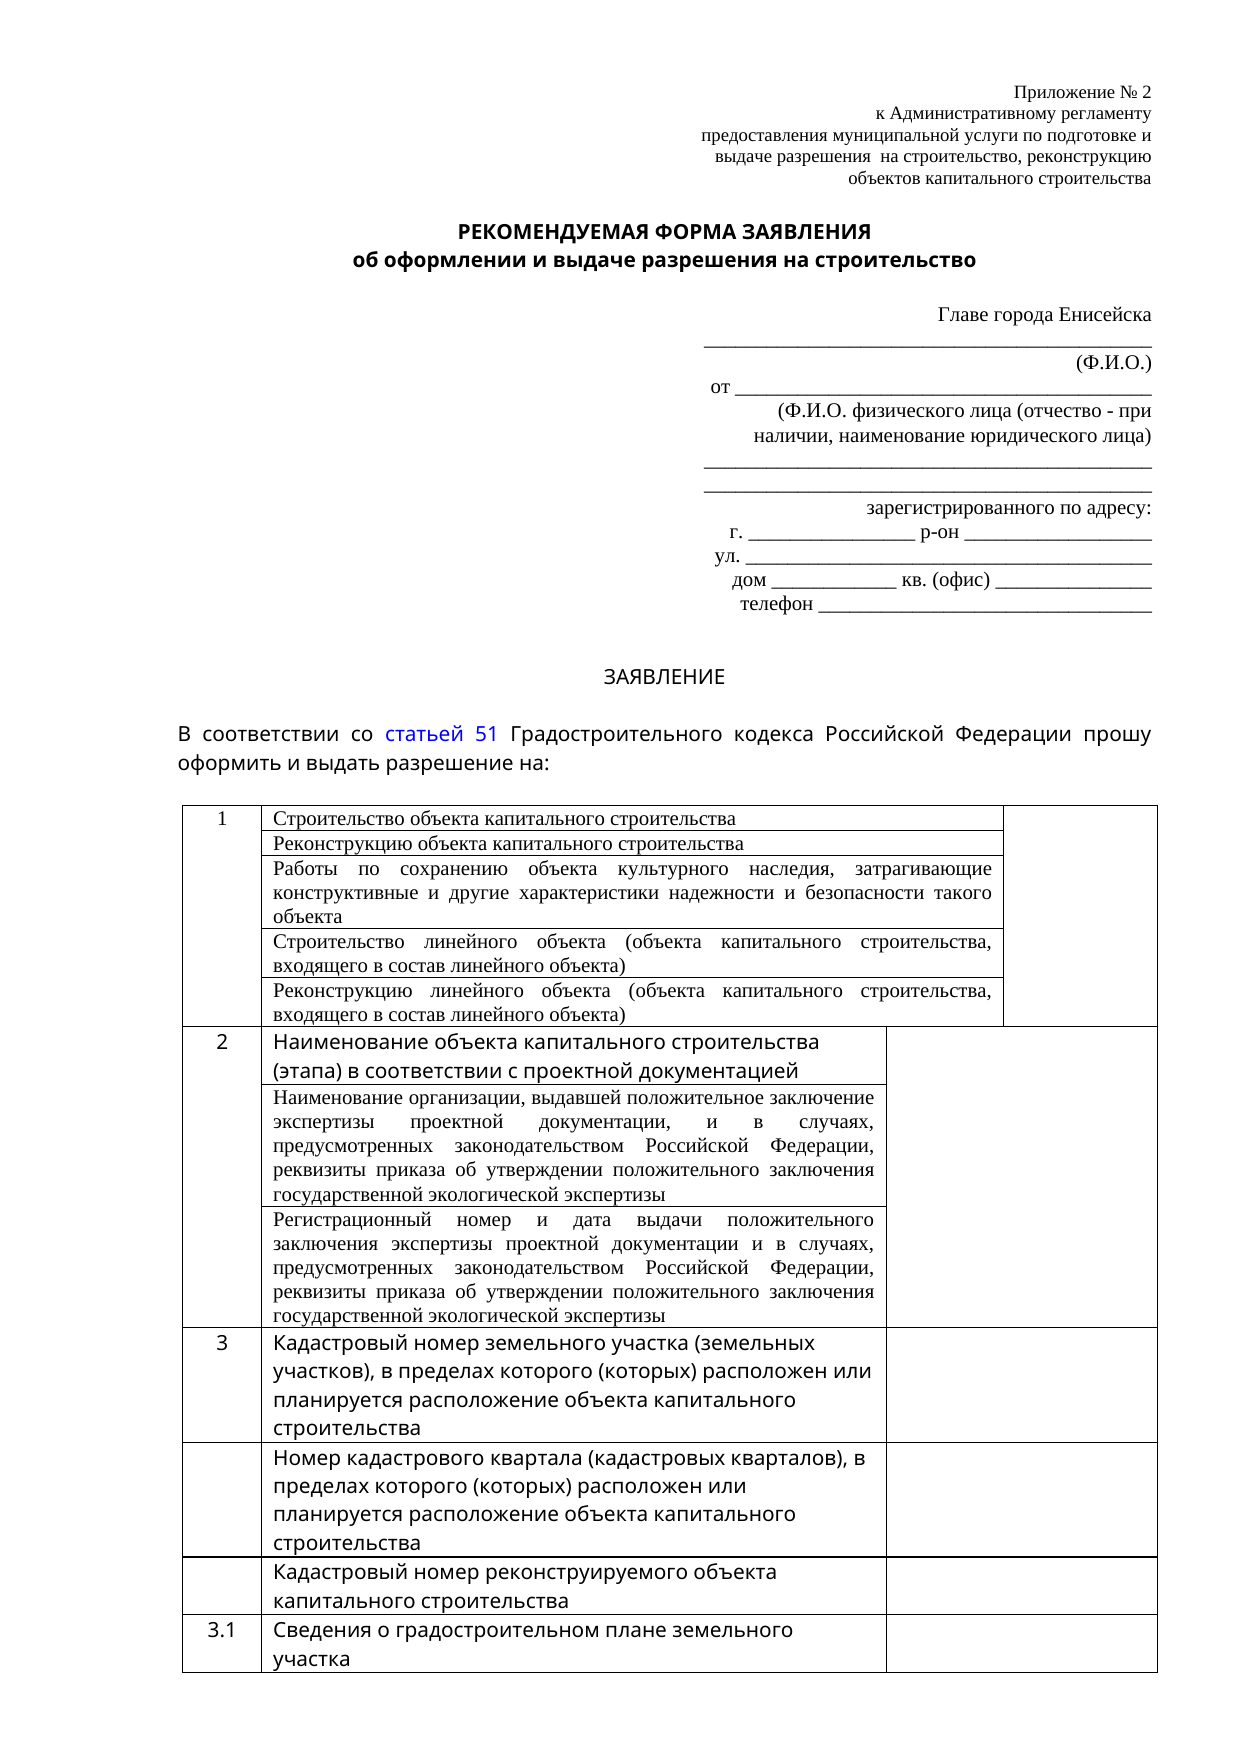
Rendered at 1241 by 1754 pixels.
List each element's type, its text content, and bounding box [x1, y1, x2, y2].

table_cell Кадастровый номер земельного участка (земельных участков), в пределах которого (которых) расположен или планируется расположение объекта капитального строительства [262, 1328, 886, 1442]
text Приложение № 2 [177, 81, 1152, 102]
table_cell Реконструкцию линейного объекта (объекта капитального строительства, входящего в состав линейного объекта) [262, 978, 1003, 1026]
text ЗАЯВЛЕНИЕ [177, 662, 1152, 691]
table_cell [887, 1328, 1157, 1442]
table_cell Кадастровый номер реконструируемого объекта капитального строительства [262, 1558, 886, 1614]
table_cell [887, 1558, 1157, 1614]
text наличии, наименование юридического лица) [177, 422, 1152, 447]
table_cell 2 [183, 1027, 261, 1327]
text РЕКОМЕНДУЕМАЯ ФОРМА ЗАЯВЛЕНИЯ [177, 217, 1152, 245]
table_cell Реконструкцию объекта капитального строительства [262, 831, 1003, 855]
table_cell Наименование объекта капитального строительства (этапа) в соответствии с проектной документацией [262, 1027, 886, 1084]
text ул. _______________________________________ [177, 543, 1152, 567]
text ___________________________________________ [177, 326, 1152, 350]
text от ________________________________________ [177, 374, 1152, 398]
table_cell Наименование организации, выдавшей положительное заключение экспертизы проектной документации, и в случаях, предусмотренных законодательством Российской Федерации, реквизиты приказа об утверждении положительного заключения государственной экологической экспертизы [262, 1085, 886, 1206]
text (Ф.И.О.) [177, 350, 1152, 374]
table_cell Строительство линейного объекта (объекта капитального строительства, входящего в состав линейного объекта) [262, 929, 1003, 977]
text телефон ________________________________ [177, 591, 1152, 615]
text к Административному регламенту [177, 102, 1152, 124]
text В соответствии со статьей 51 Градостроительного кодекса Российской Федерации прошу оформить и выдать разрешение на: [177, 719, 1152, 776]
table_cell [887, 1443, 1157, 1556]
text выдаче разрешения на строительство, реконструкцию [177, 145, 1152, 167]
table_cell Регистрационный номер и дата выдачи положительного заключения экспертизы проектной документации и в случаях, предусмотренных законодательством Российской Федерации, реквизиты приказа об утверждении положительного заключения государственной экологической экспертизы [262, 1207, 886, 1327]
text г. ________________ р-он __________________ [177, 519, 1152, 543]
text ___________________________________________ [177, 447, 1152, 471]
text дом ____________ кв. (офис) _______________ [177, 567, 1152, 591]
table_cell [887, 1615, 1157, 1672]
table_header [1004, 806, 1157, 1026]
text (Ф.И.О. физического лица (отчество - при [177, 398, 1152, 422]
table_cell [183, 1558, 261, 1614]
table_cell Работы по сохранению объекта культурного наследия, затрагивающие конструктивные и другие характеристики надежности и безопасности такого объекта [262, 856, 1003, 928]
table_cell [887, 1027, 1157, 1327]
text ___________________________________________ [177, 471, 1152, 495]
text предоставления муниципальной услуги по подготовке и [177, 124, 1152, 145]
table_header 1 [183, 806, 261, 1026]
text об оформлении и выдаче разрешения на строительство [177, 245, 1152, 274]
table_header Строительство объекта капитального строительства [262, 806, 1003, 829]
table_cell 3.1 [183, 1615, 261, 1672]
table_cell Номер кадастрового квартала (кадастровых кварталов), в пределах которого (которых) расположен или планируется расположение объекта капитального строительства [262, 1443, 886, 1556]
table_cell 3 [183, 1328, 261, 1442]
text объектов капитального строительства [177, 167, 1152, 188]
table_cell [183, 1443, 261, 1556]
table_cell Сведения о градостроительном плане земельного участка [262, 1615, 886, 1672]
text зарегистрированного по адресу: [177, 495, 1152, 519]
text Главе города Енисейска [177, 302, 1152, 326]
